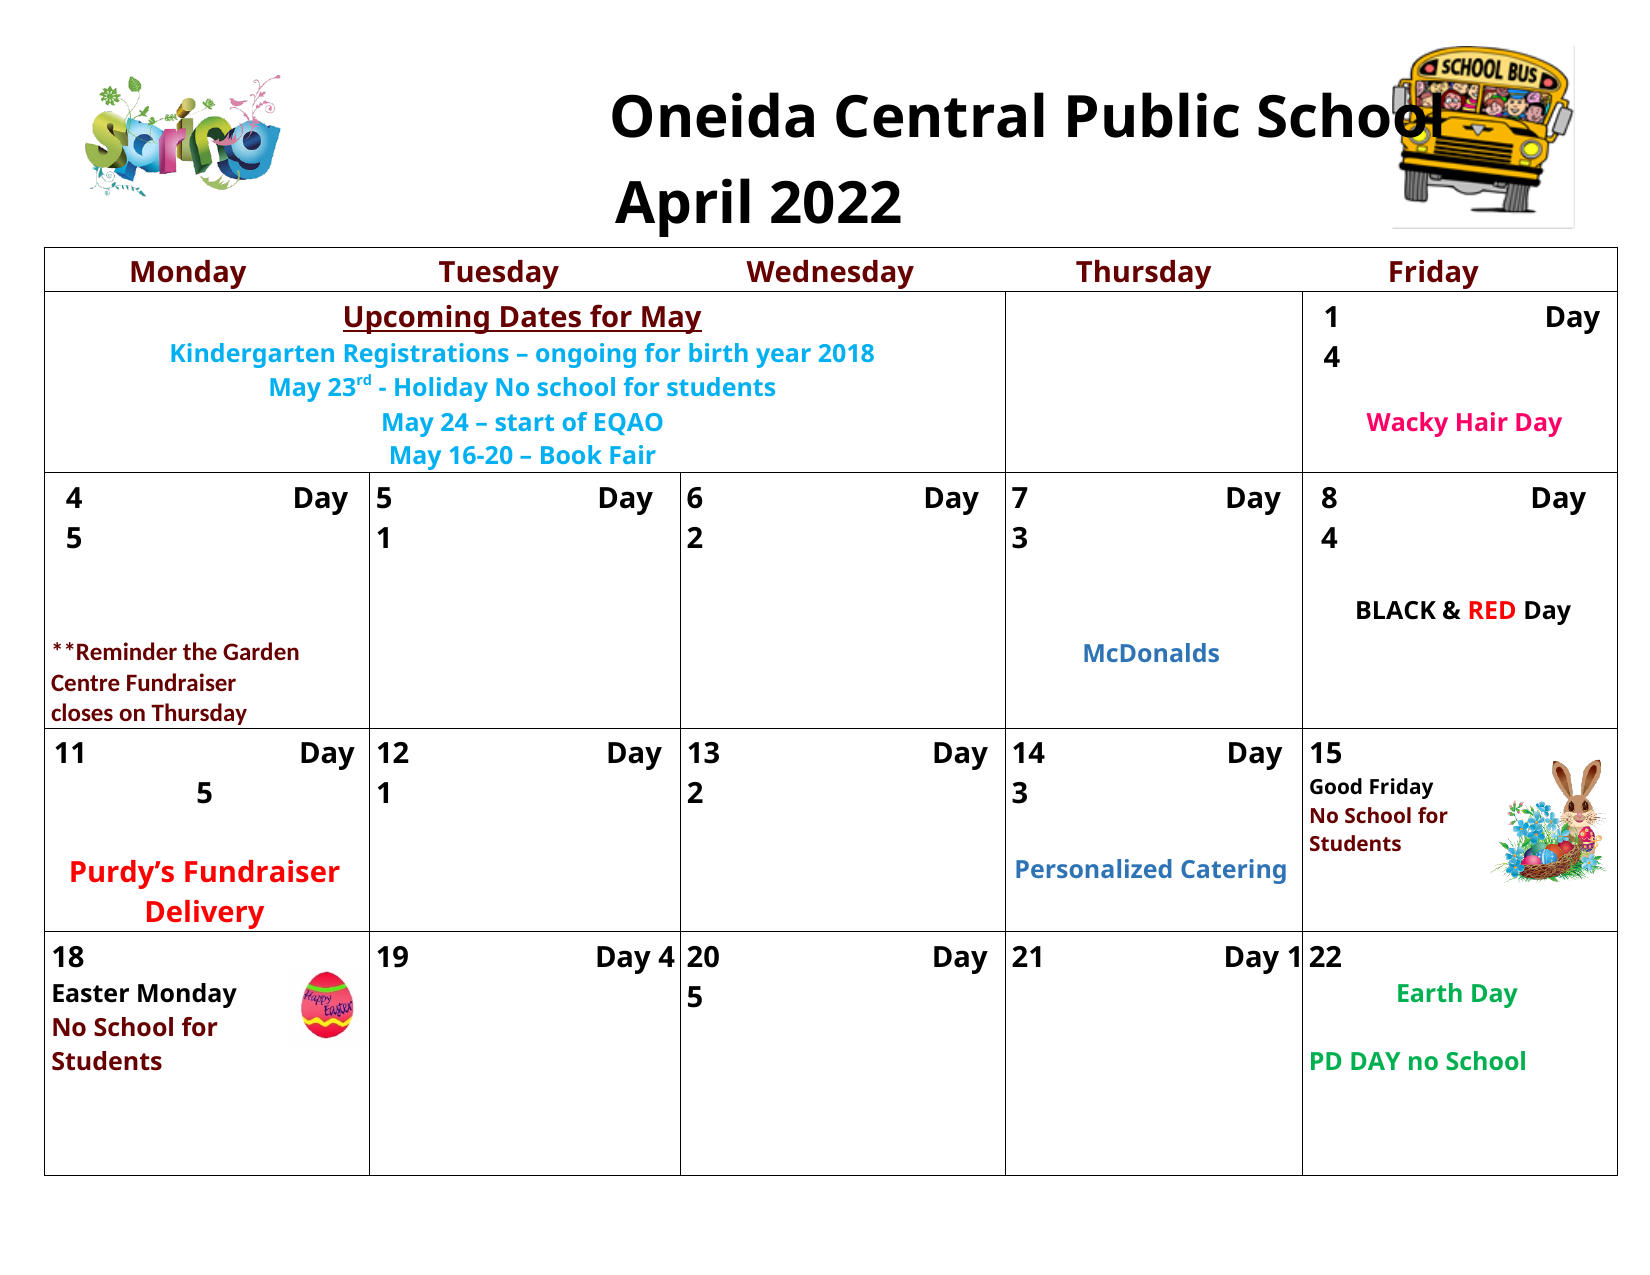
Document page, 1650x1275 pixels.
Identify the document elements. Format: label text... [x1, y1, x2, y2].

table_cell 4 Day 5 **Reminder the Garden Centre Fundraiser closes on Thursday [45, 473, 369, 728]
text April 2022 [560, 161, 1522, 240]
table_cell 13 Day 2 [681, 729, 1005, 931]
table_cell [1006, 292, 1302, 472]
table_cell Upcoming Dates for May Kindergarten Registrations – ongoing for birth year 2018 May 23rd - Holiday No school for students May 24 – start of EQAO May 16-20 – Book Fair [45, 292, 1005, 472]
table_cell 11 Day 5 Purdy’s Fundraiser Delivery [45, 729, 369, 931]
table_cell 7 Day 3 McDonalds [1006, 473, 1302, 728]
table_cell 20 Day 5 [681, 932, 1005, 1174]
table_cell 21 Day 1 [1006, 932, 1302, 1174]
picture [284, 967, 366, 1046]
table_cell 14 Day 3 Personalized Catering [1006, 729, 1302, 931]
table_cell 8 Day 4 BLACK & RED Day [1303, 473, 1617, 728]
picture [1487, 759, 1607, 882]
table_cell 19 Day 4 [370, 932, 680, 1174]
text Oneida Central Public School [300, 75, 1522, 154]
picture [75, 75, 291, 199]
table_cell 12 Day 1 [370, 729, 680, 931]
table_cell 15 Good Friday No School for Students [1303, 729, 1617, 931]
table_cell 1 Day 4 Wacky Hair Day [1303, 292, 1617, 472]
table_cell 6 Day 2 [681, 473, 1005, 728]
table_header Monday Tuesday Wednesday Thursday Friday [45, 248, 1617, 291]
picture [1392, 46, 1575, 230]
table_cell 22 Earth Day PD DAY no School [1303, 932, 1617, 1174]
table_cell 18 Easter Monday No School for Students [45, 932, 369, 1174]
table_cell 5 Day 1 [370, 473, 680, 728]
